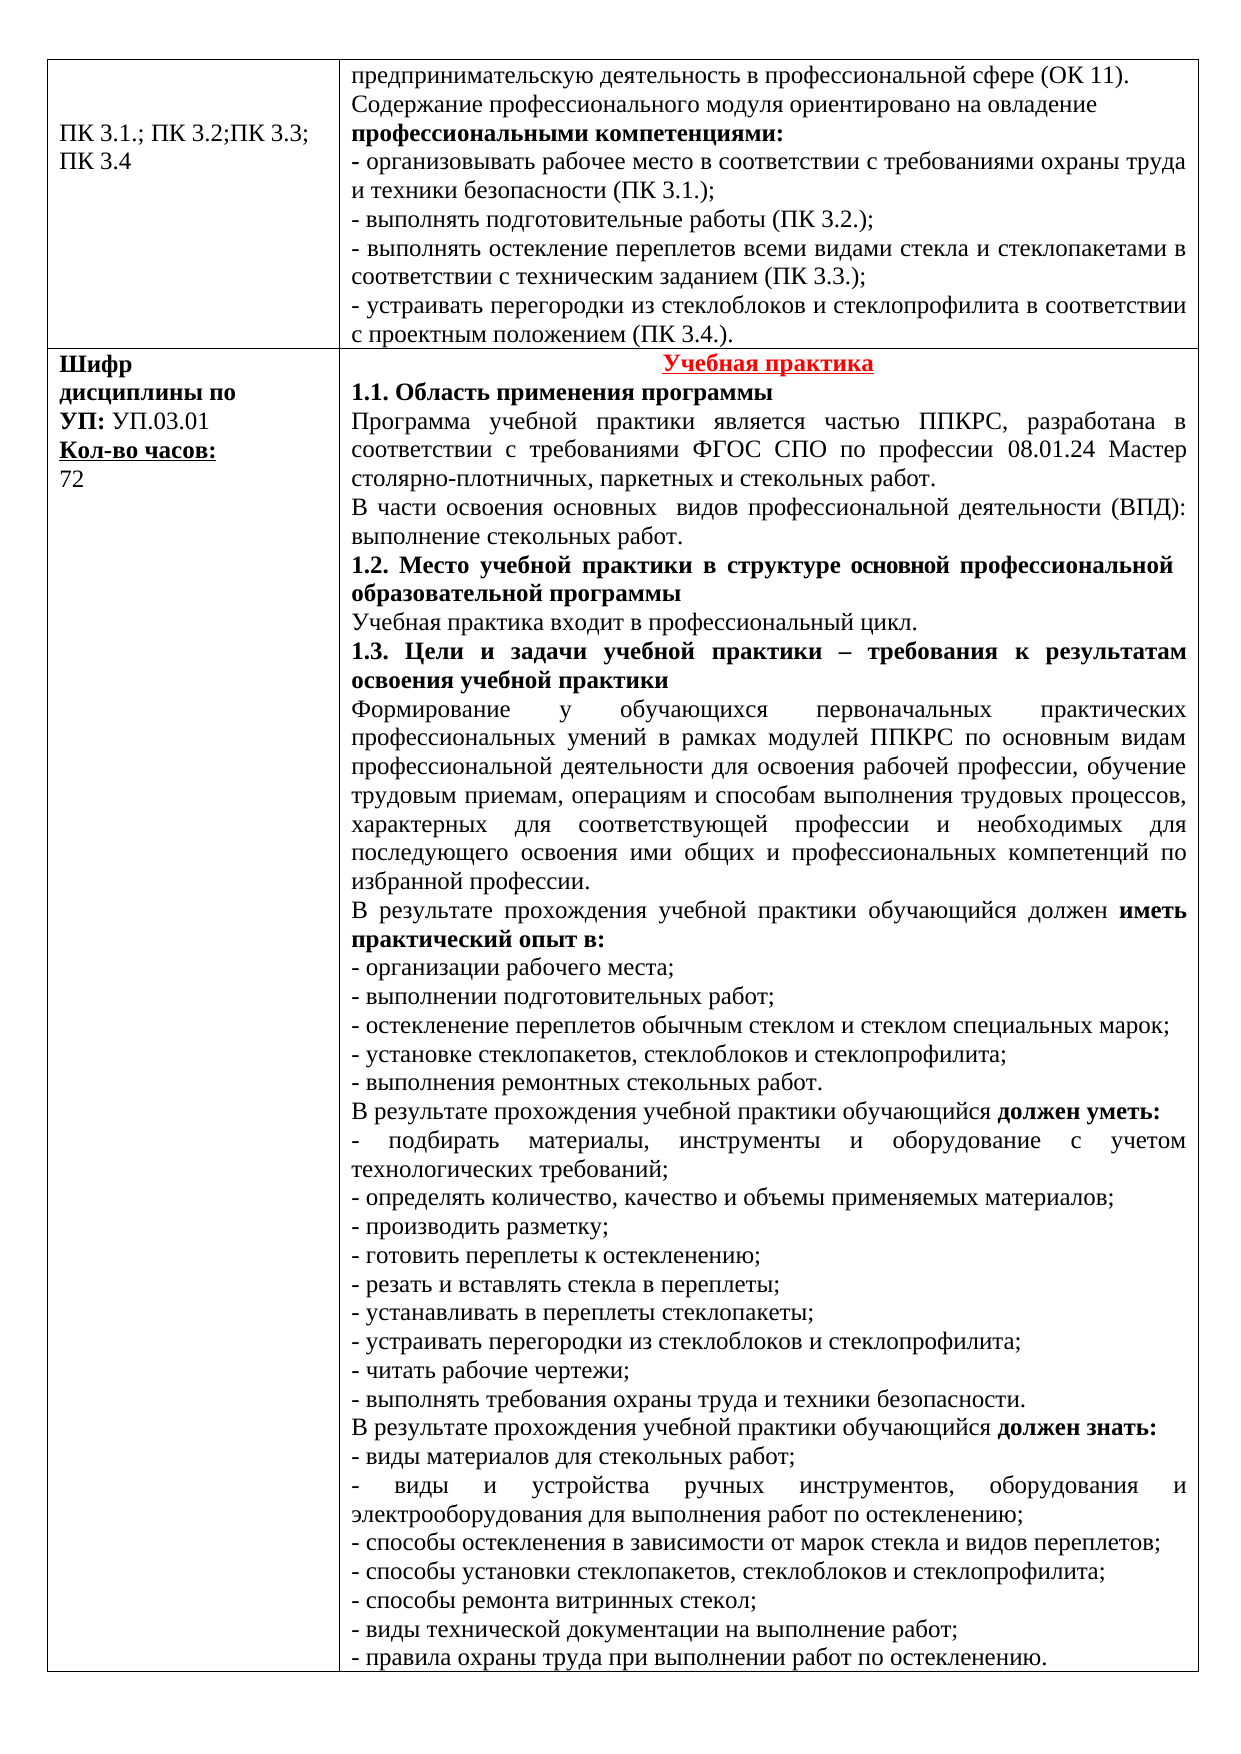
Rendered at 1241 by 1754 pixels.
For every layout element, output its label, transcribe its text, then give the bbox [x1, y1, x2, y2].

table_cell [48, 349, 339, 1671]
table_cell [48, 60, 339, 348]
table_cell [340, 60, 1198, 348]
